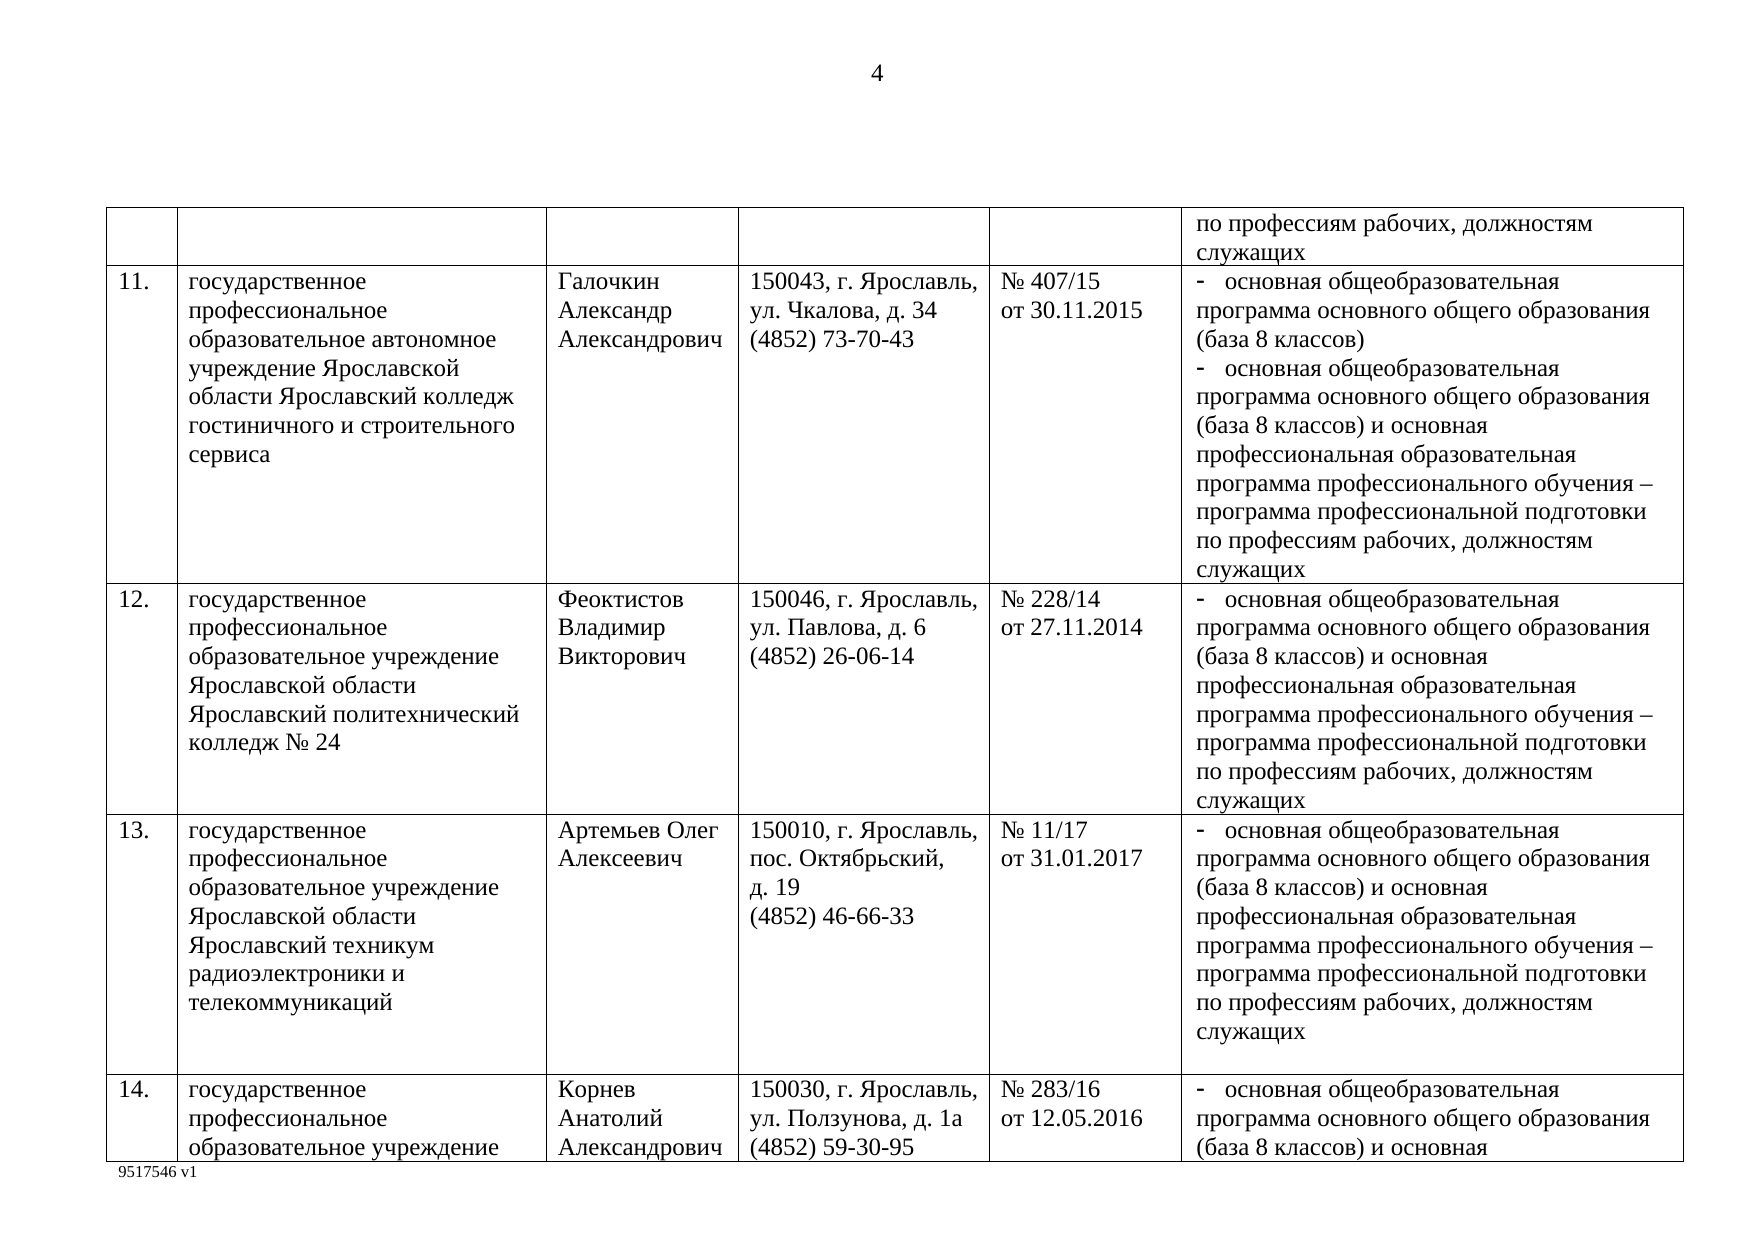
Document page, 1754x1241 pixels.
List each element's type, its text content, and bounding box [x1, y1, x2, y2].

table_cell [990, 208, 1181, 265]
table_cell [107, 1075, 177, 1161]
table_cell [107, 584, 177, 814]
table_cell основная общеобразовательная программа основного общего образования (база 8 классов) основная общеобразовательная программа основного общего образования (база 8 классов) и основная профессиональная образовательная программа профессионального обучения – программа профессиональной подготовки по профессиям рабочих, должностям служащих [1182, 266, 1683, 583]
table_cell 150043, г. Ярославль, ул. Чкалова, д. 34 (4852) 73-70-43 [739, 266, 989, 583]
table_cell государственное профессиональное образовательное учреждение Ярославской области Ярославский политехнический колледж № 24 [178, 584, 546, 814]
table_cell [1182, 1075, 1683, 1161]
table_cell государственное профессиональное образовательное автономное учреждение Ярославской области Ярославский колледж гостиничного и строительного сервиса [178, 266, 546, 583]
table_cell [178, 1075, 546, 1161]
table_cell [739, 1075, 989, 1161]
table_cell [739, 208, 989, 265]
table_cell № 407/15 от 30.11.2015 [990, 266, 1181, 583]
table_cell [178, 208, 546, 265]
table_cell государственное профессиональное образовательное учреждение Ярославской области Ярославский техникум радиоэлектроники и телекоммуникаций [178, 815, 546, 1073]
table_cell Артемьев Олег Алексеевич [547, 815, 738, 1073]
table_cell 150010, г. Ярославль, пос. Октябрьский, д. 19 (4852) 46-66-33 [739, 815, 989, 1073]
table_cell № 228/14 от 27.11.2014 [990, 584, 1181, 814]
table_cell [107, 266, 177, 583]
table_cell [990, 1075, 1181, 1161]
table_cell Феоктистов Владимир Викторович [547, 584, 738, 814]
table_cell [1182, 208, 1683, 265]
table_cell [547, 1075, 738, 1161]
table_cell [107, 815, 177, 1073]
table_cell [107, 208, 177, 265]
table_cell Галочкин Александр Александрович [547, 266, 738, 583]
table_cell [547, 208, 738, 265]
table_cell № 11/17 от 31.01.2017 [990, 815, 1181, 1073]
table_cell 150046, г. Ярославль, ул. Павлова, д. 6 (4852) 26-06-14 [739, 584, 989, 814]
